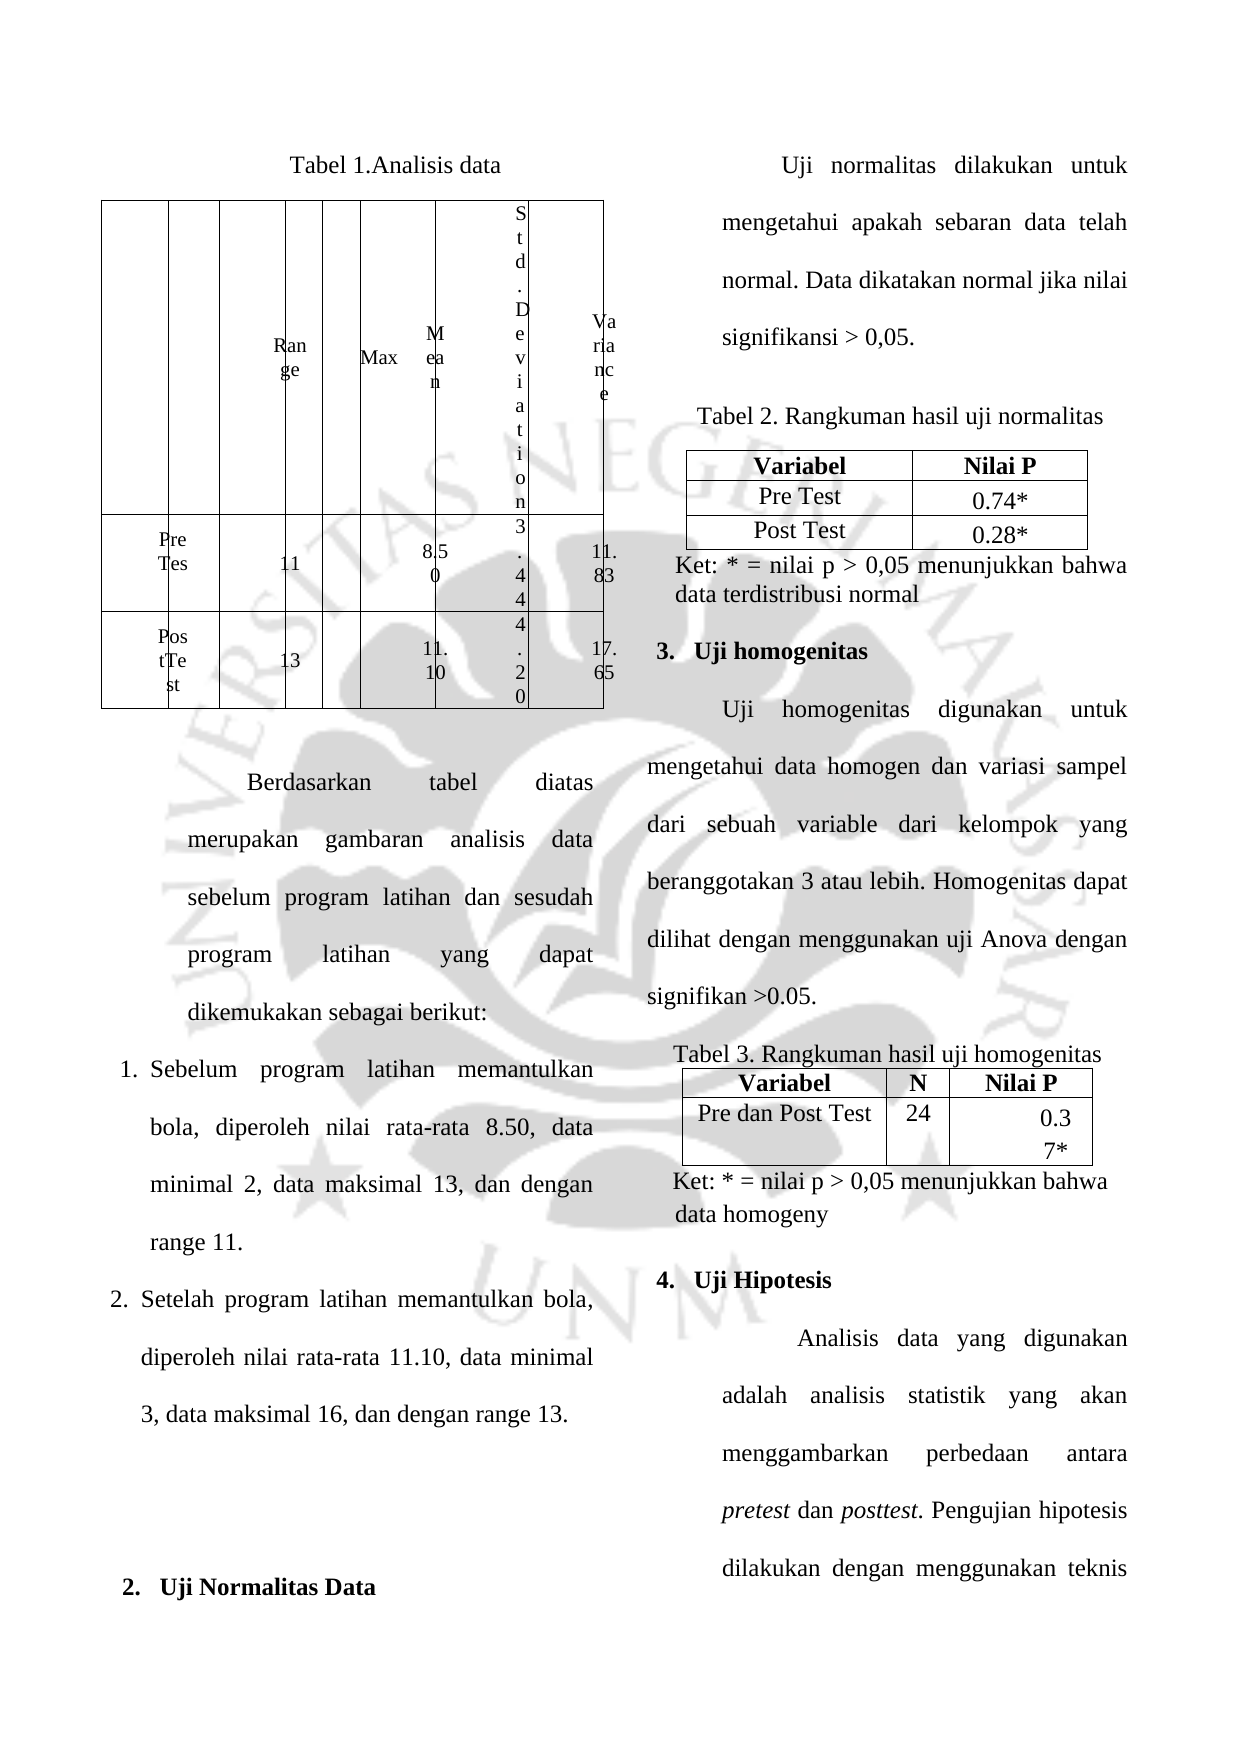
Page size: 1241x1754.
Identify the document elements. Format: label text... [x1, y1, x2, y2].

table_header Nilai P [950, 1069, 1092, 1097]
table_cell 0.74* [913, 481, 1087, 514]
table_cell 0.37* [950, 1098, 1092, 1165]
list Uji homogenitas [656, 636, 1128, 665]
table_cell 4.20 [436, 612, 528, 708]
text Ket: * = nilai p > 0,05 menunjukkan bahwa data homogeny [672, 1166, 1128, 1228]
table_header Range [220, 201, 285, 513]
table_cell Pre Test [687, 481, 912, 514]
table_cell 3 [286, 612, 322, 708]
table_cell 17.65 [529, 612, 603, 708]
table_header Min [286, 201, 322, 513]
table_cell 8.50 [361, 515, 435, 611]
table_cell 24 [887, 1098, 949, 1165]
table_header N [169, 201, 219, 513]
table_cell 2 [286, 515, 322, 611]
list Tabel 3. Rangkuman hasil uji homogenitas [647, 1039, 1128, 1067]
text Berdasarkan tabel diatas merupakan gambaran analisis data sebelum program latihan dan sesudah program latihan yang dapat dikemukakan sebagai berikut: [187, 767, 593, 1025]
table_cell 11.10 [361, 612, 435, 708]
table_cell Post Test [687, 516, 912, 549]
list Setelah program latihan memantulkan bola, diperoleh nilai rata-rata 11.10, data minimal 3, data maksimal 16, dan dengan range 13. [110, 1284, 593, 1428]
list Uji Normalitas Data [122, 1572, 593, 1600]
table_cell 11.83 [529, 515, 603, 611]
table_cell PreTest [102, 515, 168, 611]
list Uji homogenitas digunakan untuk mengetahui data homogen dan variasi sampel dari sebuah variable dari kelompok yang beranggotakan 3 atau lebih. Homogenitas dapat dilihat dengan menggunakan uji Anova dengan signifikan >0.05. [647, 694, 1128, 1010]
table_header Variabel [687, 451, 912, 480]
table_cell 0.28* [913, 516, 1087, 549]
table_cell 11 [220, 515, 285, 611]
table_header Variance [529, 201, 603, 513]
table_header [102, 201, 168, 513]
table_header Nilai P [913, 451, 1087, 480]
table_header N [887, 1069, 949, 1097]
table_cell PostTest [102, 612, 168, 708]
table_cell 13 [220, 612, 285, 708]
table_cell 10 [169, 612, 219, 708]
text Tabel 1.Analisis data [187, 150, 593, 179]
list Sebelum program latihan memantulkan bola, diperoleh nilai rata-rata 8.50, data minimal 2, data maksimal 13, dan dengan range 11. [119, 1054, 593, 1255]
text Uji normalitas dilakukan untuk mengetahui apakah sebaran data telah normal. Data dikatakan normal jika nilai signifikansi > 0,05. [722, 150, 1128, 351]
table_header Std. Deviation [436, 201, 528, 513]
table_cell 13 [323, 515, 360, 611]
table_cell Pre dan Post Test [683, 1098, 886, 1165]
text Tabel 2. Rangkuman hasil uji normalitas [672, 401, 1128, 429]
table_header Mean [361, 201, 435, 513]
table_cell 16 [323, 612, 360, 708]
table_header Max [323, 201, 360, 513]
table_cell 10 [169, 515, 219, 611]
list Uji Hipotesis [656, 1265, 1128, 1294]
table_cell 3.44 [436, 515, 528, 611]
table_header Variabel [683, 1069, 886, 1097]
list Ket: * = nilai p > 0,05 menunjukkan bahwa data terdistribusi normal [675, 550, 1128, 607]
